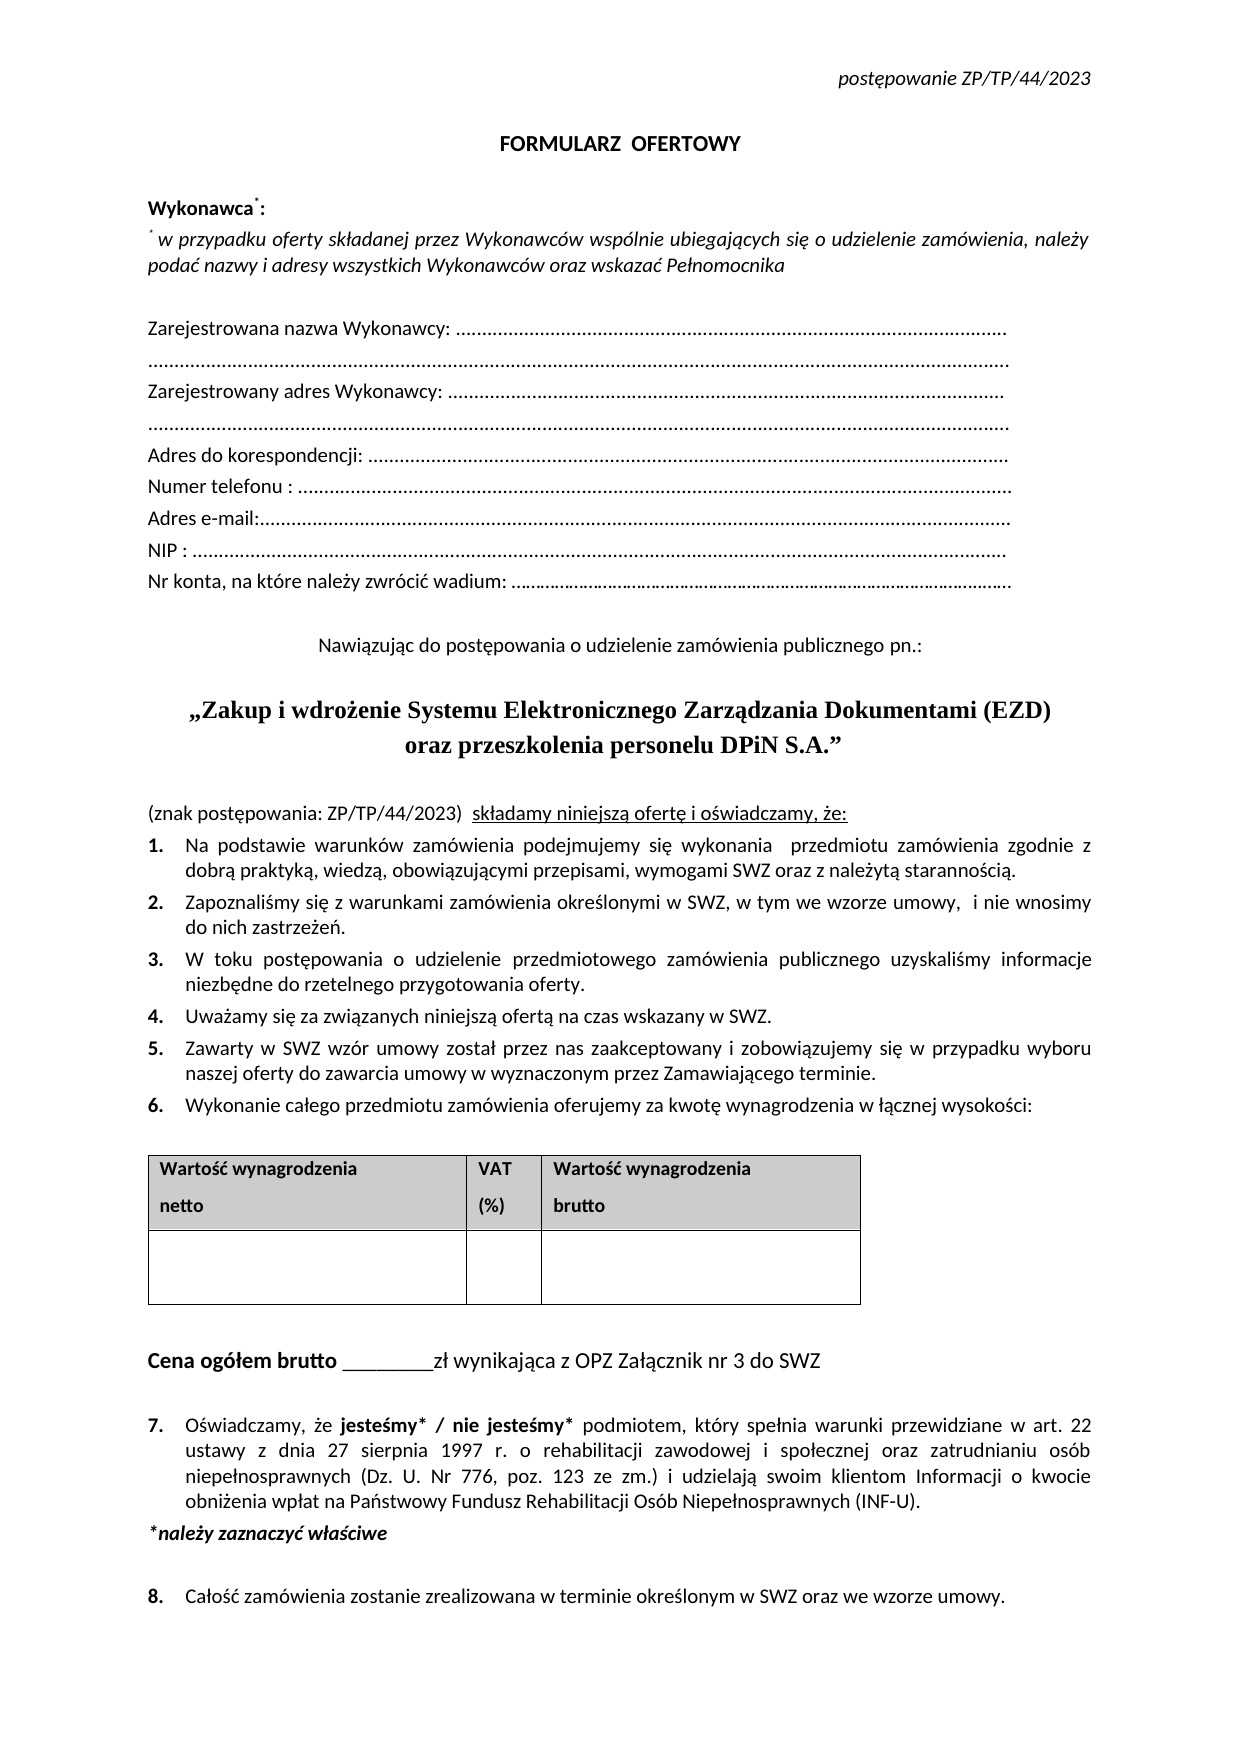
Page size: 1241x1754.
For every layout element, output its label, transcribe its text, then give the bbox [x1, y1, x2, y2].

table_cell [467, 1231, 541, 1304]
list Wykonanie całego przedmiotu zamówienia oferujemy za kwotę wynagrodzenia w łącznej wysokości: [148, 1092, 1093, 1117]
text .................................................................................................................................................................... [148, 410, 1093, 436]
table_cell [149, 1231, 466, 1304]
table_cell [542, 1231, 860, 1304]
table_header Wartość wynagrodzenia netto [149, 1156, 466, 1229]
table_header VAT (%) [467, 1156, 541, 1229]
text Nr konta, na które należy zwrócić wadium: ……………………………………………………………………………………..…… [148, 568, 1093, 594]
text * w przypadku oferty składanej przez Wykonawców wspólnie ubiegających się o udzielenie zamówienia, należy podać nazwy i adresy wszystkich Wykonawców oraz wskazać Pełnomocnika [148, 226, 1093, 277]
text Adres e-mail:............................................................................................................................................... [148, 505, 1093, 531]
text Adres do korespondencji: .......................................................................................................................... [148, 442, 1093, 467]
text „Zakup i wdrożenie Systemu Elektronicznego Zarządzania Dokumentami (EZD) [148, 695, 1093, 724]
text Cena ogółem brutto ________zł wynikająca z OPZ Załącznik nr 3 do SWZ [148, 1346, 1093, 1374]
list Uważamy się za związanych niniejszą ofertą na czas wskazany w SWZ. [148, 1003, 1093, 1028]
list Zawarty w SWZ wzór umowy został przez nas zaakceptowany i zobowiązujemy się w przypadku wyboru naszej oferty do zawarcia umowy w wyznaczonym przez Zamawiającego terminie. [148, 1035, 1093, 1086]
list Oświadczamy, że jesteśmy* / nie jesteśmy* podmiotem, który spełnia warunki przewidziane w art. 22 ustawy z dnia 27 sierpnia 1997 r. o rehabilitacji zawodowej i społecznej oraz zatrudnianiu osób niepełnosprawnych (Dz. U. Nr 776, poz. 123 ze zm.) i udzielają swoim klientom Informacji o kwocie obniżenia wpłat na Państwowy Fundusz Rehabilitacji Osób Niepełnosprawnych (INF-U). [148, 1412, 1093, 1514]
list Całość zamówienia zostanie zrealizowana w terminie określonym w SWZ oraz we wzorze umowy. [148, 1583, 1093, 1609]
text .................................................................................................................................................................... [148, 347, 1093, 372]
subtitle postępowanie ZP/TP/44/2023 [148, 65, 1093, 91]
list Na podstawie warunków zamówienia podejmujemy się wykonania przedmiotu zamówienia zgodnie z dobrą praktyką, wiedzą, obowiązującymi przepisami, wymogami SWZ oraz z należytą starannością. [148, 832, 1093, 883]
list W toku postępowania o udzielenie przedmiotowego zamówienia publicznego uzyskaliśmy informacje niezbędne do rzetelnego przygotowania oferty. [148, 946, 1093, 997]
text Wykonawca*: [148, 195, 1093, 220]
text Numer telefonu : ........................................................................................................................................ [148, 473, 1093, 499]
text Zarejestrowany adres Wykonawcy: .......................................................................................................... [148, 378, 1093, 404]
text (znak postępowania: ZP/TP/44/2023) składamy niniejszą ofertę i oświadczamy, że: [148, 800, 1093, 826]
text Nawiązując do postępowania o udzielenie zamówienia publicznego pn.: [148, 632, 1093, 657]
text oraz przeszkolenia personelu DPiN S.A.” [148, 730, 1093, 759]
text Zarejestrowana nazwa Wykonawcy: ......................................................................................................... [148, 315, 1093, 341]
text NIP : ........................................................................................................................................................... [148, 537, 1093, 562]
table_header Wartość wynagrodzenia brutto [542, 1156, 860, 1229]
text *należy zaznaczyć właściwe [148, 1520, 1093, 1545]
text FORMULARZ OFERTOWY [148, 129, 1093, 157]
list Zapoznaliśmy się z warunkami zamówienia określonymi w SWZ, w tym we wzorze umowy, i nie wnosimy do nich zastrzeżeń. [148, 889, 1093, 940]
